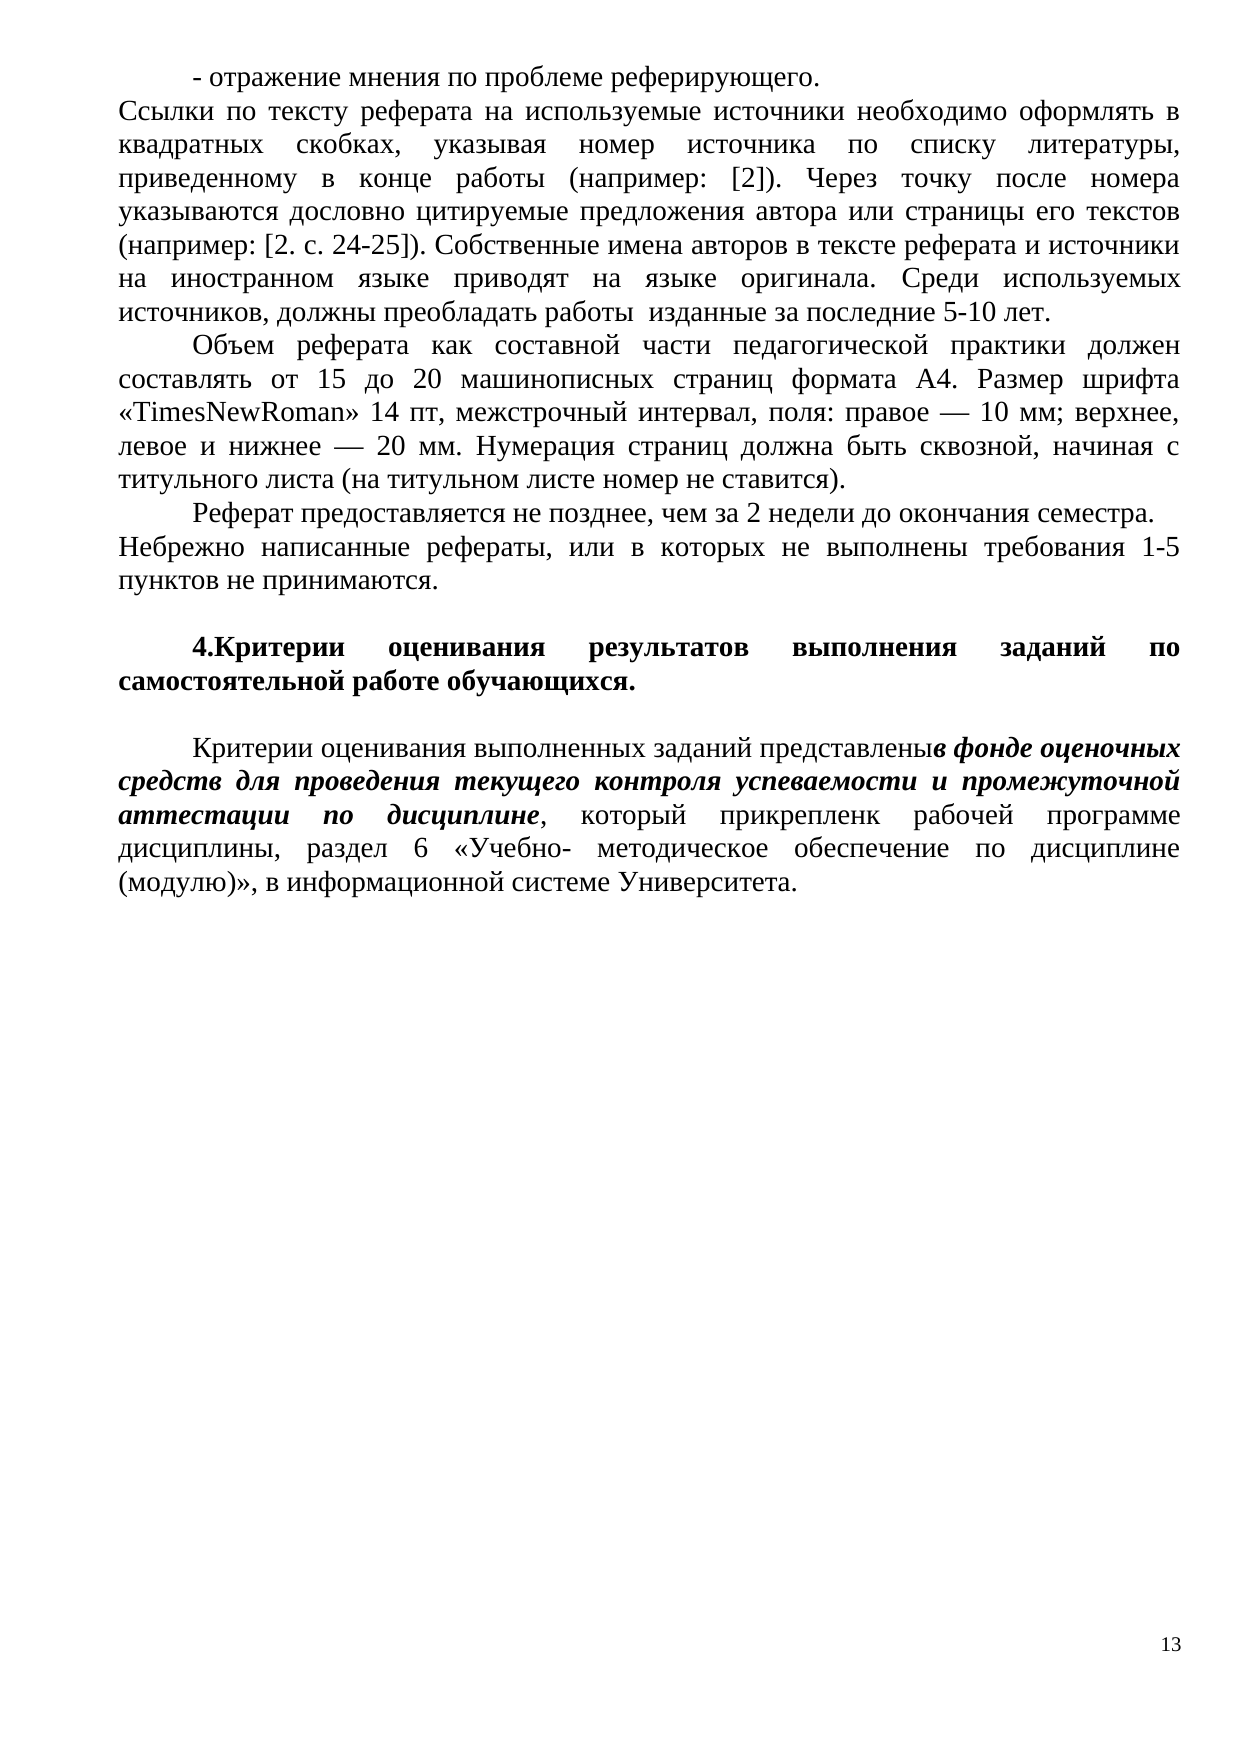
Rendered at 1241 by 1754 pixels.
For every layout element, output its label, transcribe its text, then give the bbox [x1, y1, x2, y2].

text Объем реферата как составной части педагогической практики должен составлять от 15 до 20 машинописных страниц формата А4. Размер шрифта «TimesNewRoman» 14 пт, межстрочный интервал, поля: правое — ; верхнее, левое и нижнее — . Нумерация страниц должна быть сквозной, начиная с титульного листа (на титульном листе номер не ставится). [118, 327, 1181, 495]
text 4.Критерии оценивания результатов выполнения заданий по самостоятельной работе обучающихся. [118, 629, 1181, 696]
text Небрежно написанные рефераты, или в которых не выполнены требования 1-5 пунктов не принимаются. [118, 529, 1181, 596]
text Ссылки по тексту реферата на используемые источники необходимо оформлять в квадратных скобках, указывая номер источника по списку литературы, приведенному в конце работы (например: [2]). Через точку после номера указываются дословно цитируемые предложения автора или страницы его текстов (например: [2. с. 24-25]). Собственные имена авторов в тексте реферата и источники на иностранном языке приводят на языке оригинала. Среди используемых источников, должны преобладать работы изданные за последние 5-10 лет. [118, 93, 1181, 327]
text - отражение мнения по проблеме реферирующего. [118, 59, 1181, 93]
text Критерии оценивания выполненных заданий представленыв фонде оценочных средств для проведения текущего контроля успеваемости и промежуточной аттестации по дисциплине, который прикрепленк рабочей программе дисциплины, раздел 6 «Учебно- методическое обеспечение по дисциплине (модулю)», в информационной системе Университета. [118, 730, 1181, 898]
text Реферат предоставляется не позднее, чем за 2 недели до окончания семестра. [118, 495, 1181, 529]
